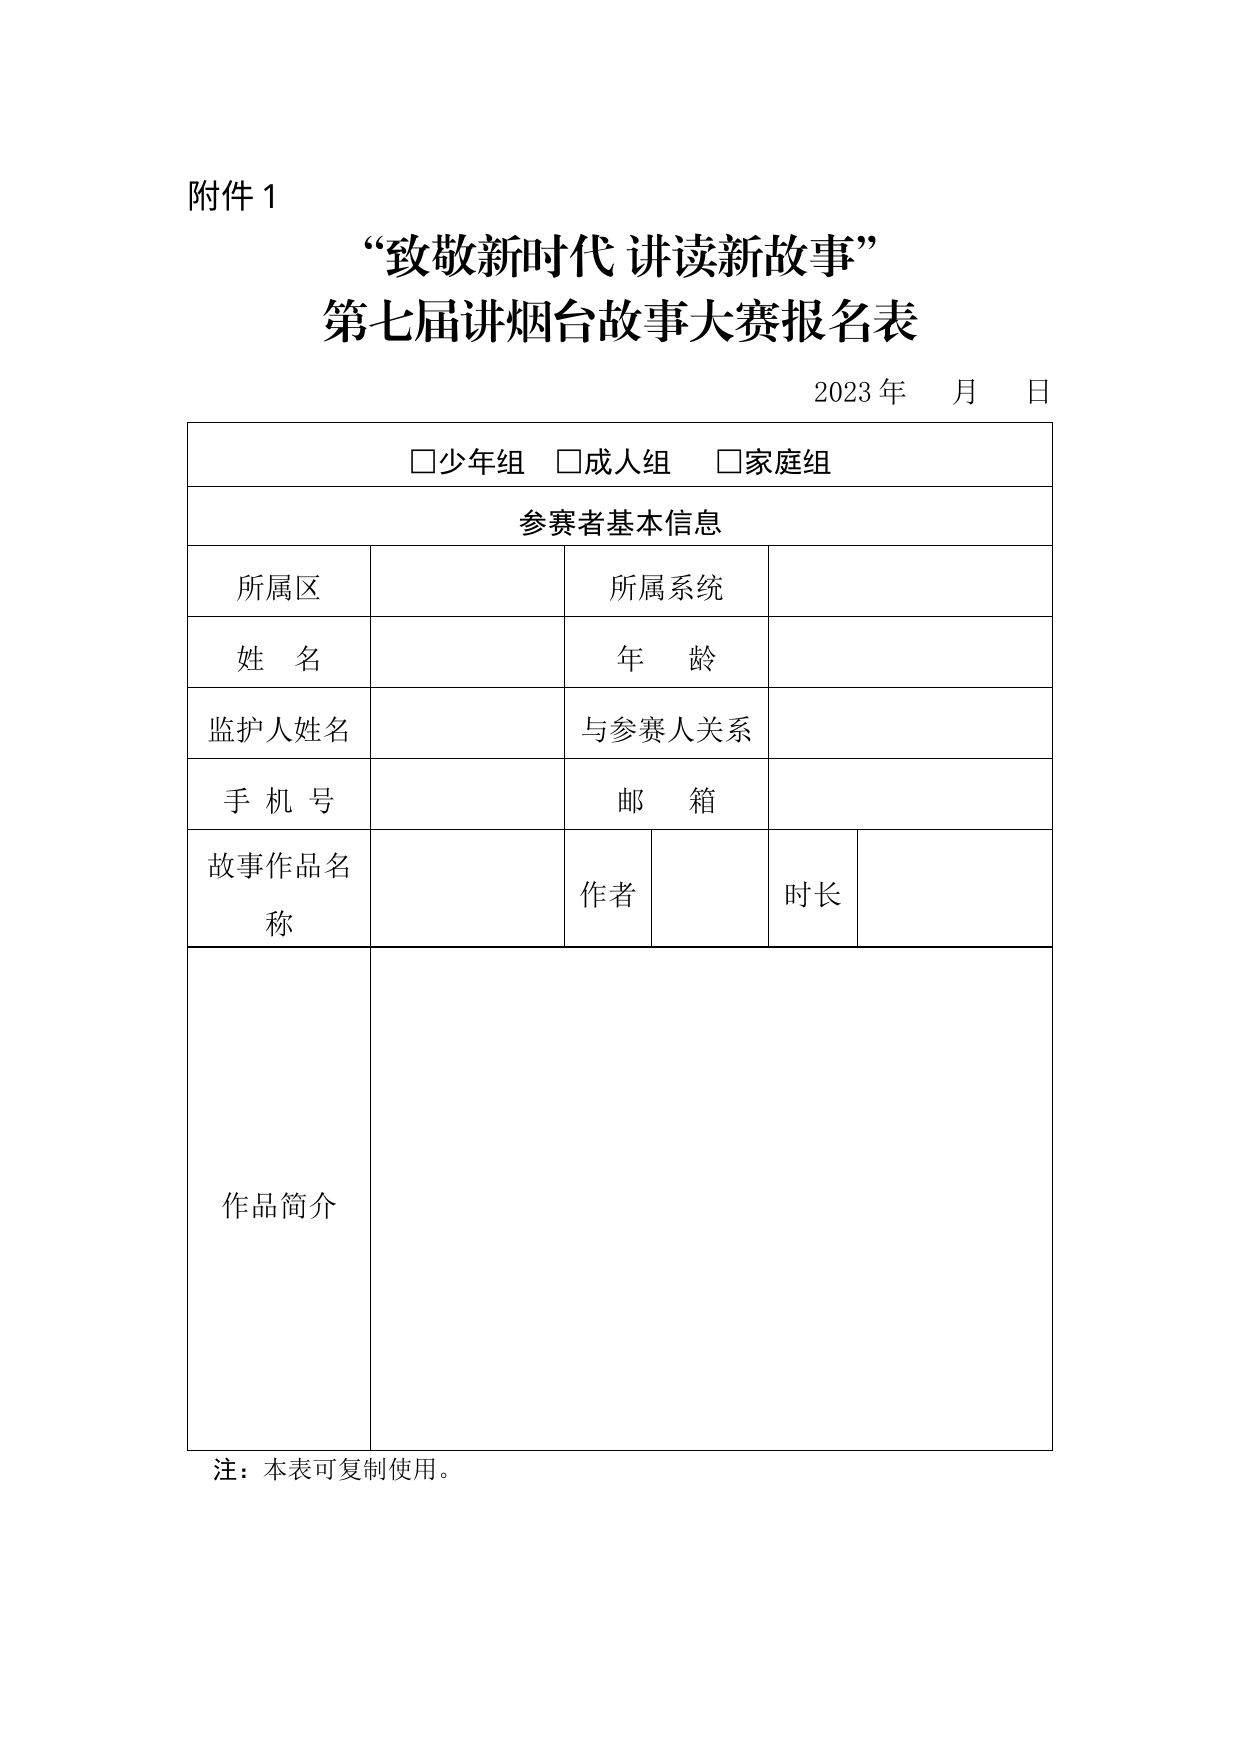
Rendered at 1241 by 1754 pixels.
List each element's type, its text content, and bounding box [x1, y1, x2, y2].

table_cell [769, 617, 1052, 687]
text 第七届讲烟台故事大赛报名表 [187, 292, 1053, 357]
table_cell [769, 759, 1052, 829]
table_cell 姓 名 [188, 617, 370, 687]
table_cell [371, 759, 564, 829]
text 附件1 [187, 162, 1053, 227]
table_cell [769, 546, 1052, 616]
table_cell [371, 546, 564, 616]
text “致敬新时代 讲读新故事” [187, 227, 1053, 292]
table_cell [652, 830, 768, 946]
table_cell 年 龄 [565, 617, 768, 687]
table_cell [371, 948, 1052, 1450]
table_cell 作品简介 [188, 948, 370, 1450]
table_cell 故事作品名称 [188, 830, 370, 946]
table_header □少年组 □成人组 □家庭组 [188, 423, 1052, 486]
table_cell 监护人姓名 [188, 688, 370, 758]
table_cell [371, 830, 564, 946]
table_cell 所属系统 [565, 546, 768, 616]
text 注：本表可复制使用。 [187, 1451, 1053, 1484]
table_cell [858, 830, 1052, 946]
table_cell 作者 [565, 830, 651, 946]
table_cell 参赛者基本信息 [188, 487, 1052, 545]
table_cell [769, 688, 1052, 758]
table_cell 手 机 号 [188, 759, 370, 829]
table_cell [371, 617, 564, 687]
table_cell 时长 [769, 830, 857, 946]
table_cell 邮 箱 [565, 759, 768, 829]
text 2023年 月 日 [187, 357, 1053, 422]
table_cell [371, 688, 564, 758]
table_cell 与参赛人关系 [565, 688, 768, 758]
table_cell 所属区 [188, 546, 370, 616]
